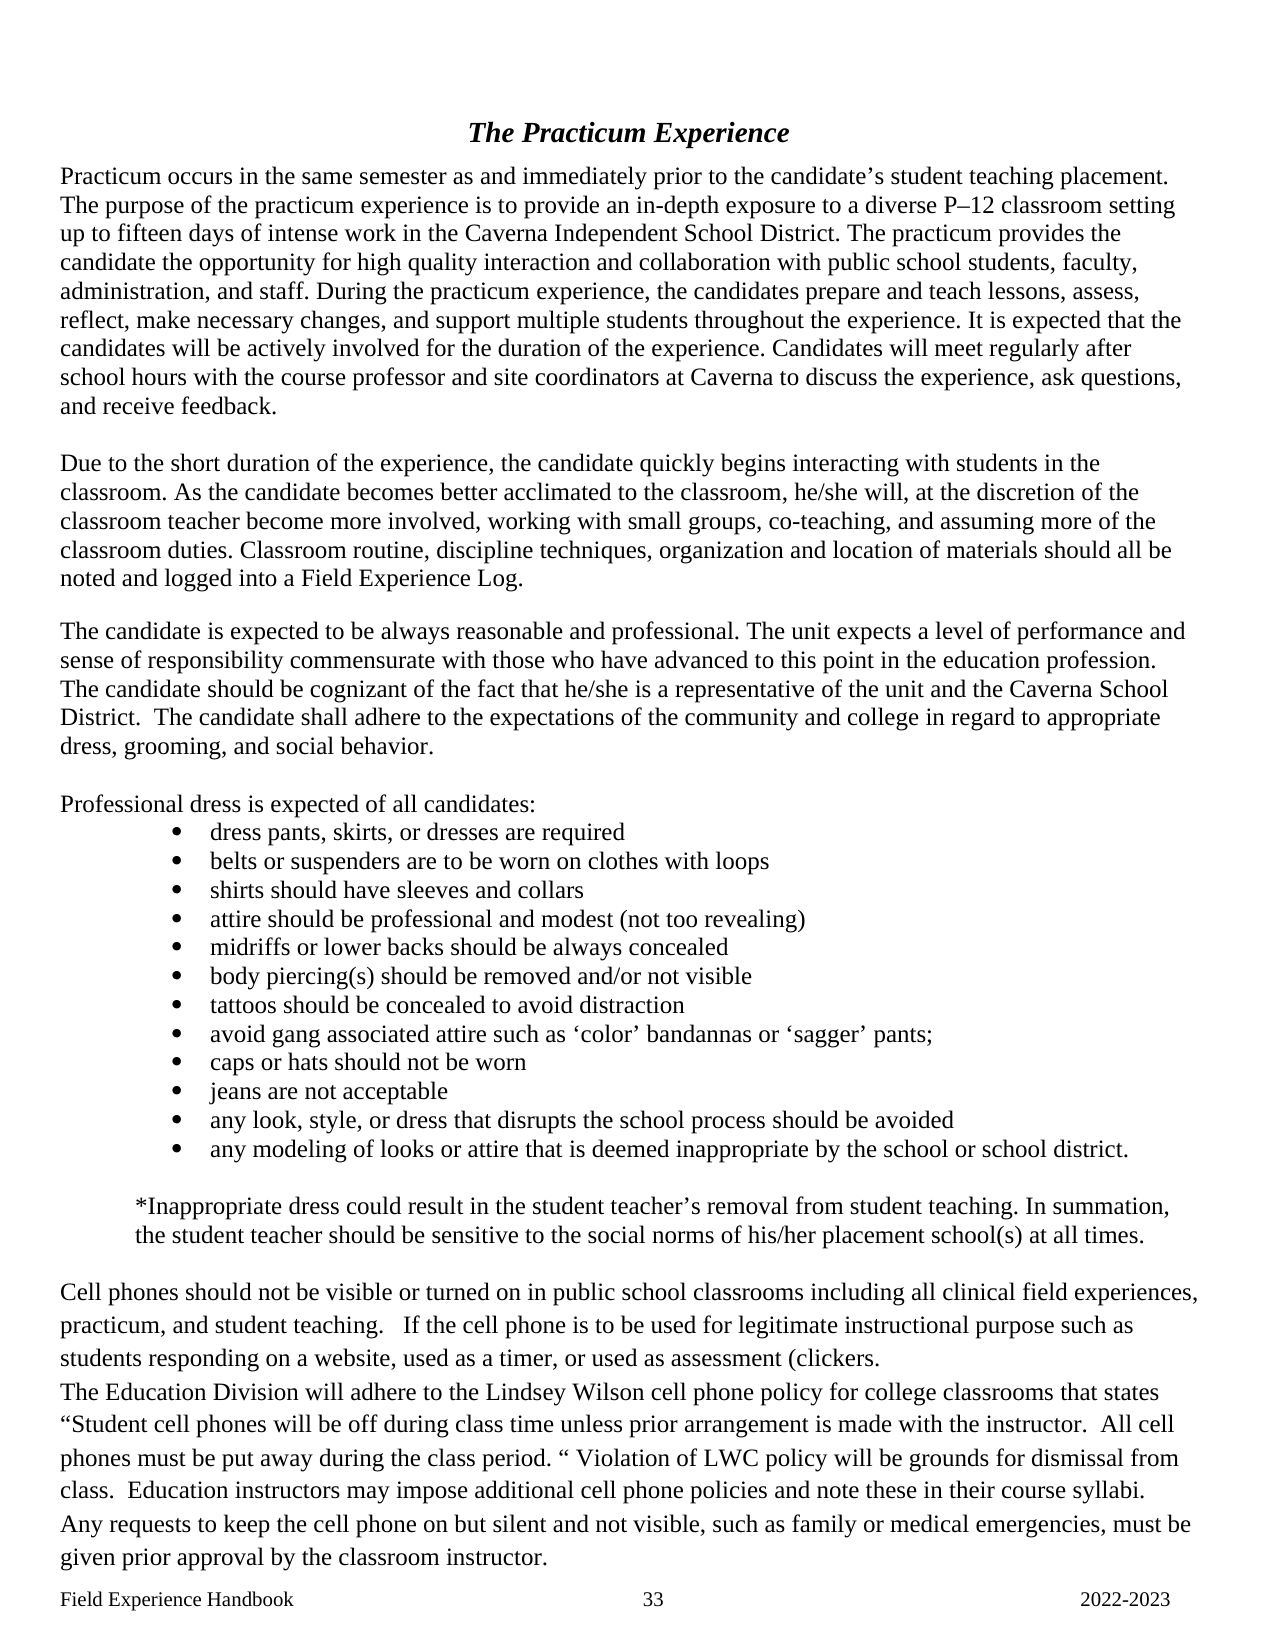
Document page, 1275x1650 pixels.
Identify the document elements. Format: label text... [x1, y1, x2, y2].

list any look, style, or dress that disrupts the school process should be avoided [172, 1105, 1200, 1134]
list tattoos should be concealed to avoid distraction [172, 990, 1200, 1019]
list jeans are not acceptable [172, 1076, 1200, 1105]
list caps or hats should not be worn [172, 1047, 1200, 1076]
text Due to the short duration of the experience, the candidate quickly begins interacting with students in the classroom. As the candidate becomes better acclimated to the classroom, he/she will, at the discretion of the classroom teacher become more involved, working with small groups, co-teaching, and assuming more of the classroom duties. Classroom routine, discipline techniques, organization and location of materials should all be noted and logged into a Field Experience Log. [60, 448, 1200, 592]
list midriffs or lower backs should be always concealed [172, 932, 1200, 961]
list dress pants, skirts, or dresses are required [172, 817, 1200, 846]
text Professional dress is expected of all candidates: [60, 789, 1200, 817]
list belts or suspenders are to be worn on clothes with loops [172, 846, 1200, 875]
list shirts should have sleeves and collars [172, 875, 1200, 904]
text *Inappropriate dress could result in the student teacher’s removal from student teaching. In summation, the student teacher should be sensitive to the social norms of his/her placement school(s) at all times. [135, 1191, 1200, 1249]
text The candidate is expected to be always reasonable and professional. The unit expects a level of performance and sense of responsibility commensurate with those who have advanced to this point in the education profession. The candidate should be cognizant of the fact that he/she is a representative of the unit and the Caverna School District. The candidate shall adhere to the expectations of the community and college in regard to appropriate dress, grooming, and social behavior. [60, 616, 1200, 760]
text Cell phones should not be visible or turned on in public school classrooms including all clinical field experiences, practicum, and student teaching. If the cell phone is to be used for legitimate instructional purpose such as students responding on a website, used as a timer, or used as assessment (clickers. [60, 1277, 1200, 1372]
list avoid gang associated attire such as ‘color’ bandannas or ‘sagger’ pants; [172, 1019, 1200, 1047]
list attire should be professional and modest (not too revealing) [172, 904, 1200, 932]
text The Education Division will adhere to the Lindsey Wilson cell phone policy for college classrooms that states “Student cell phones will be off during class time unless prior arrangement is made with the instructor. All cell phones must be put away during the class period. “ Violation of LWC policy will be grounds for dismissal from class. Education instructors may impose additional cell phone policies and note these in their course syllabi. Any requests to keep the cell phone on but silent and not visible, such as family or medical emergencies, must be given prior approval by the classroom instructor. [60, 1377, 1200, 1570]
subtitle The Practicum Experience [60, 115, 1200, 148]
text Practicum occurs in the same semester as and immediately prior to the candidate’s student teaching placement. The purpose of the practicum experience is to provide an in-depth exposure to a diverse P–12 classroom setting up to fifteen days of intense work in the Caverna Independent School District. The practicum provides the candidate the opportunity for high quality interaction and collaboration with public school students, faculty, administration, and staff. During the practicum experience, the candidates prepare and teach lessons, assess, reflect, make necessary changes, and support multiple students throughout the experience. It is expected that the candidates will be actively involved for the duration of the experience. Candidates will meet regularly after school hours with the course professor and site coordinators at Caverna to discuss the experience, ask questions, and receive feedback. [60, 161, 1200, 420]
list any modeling of looks or attire that is deemed inappropriate by the school or school district. [172, 1134, 1200, 1162]
list body piercing(s) should be removed and/or not visible [172, 961, 1200, 990]
